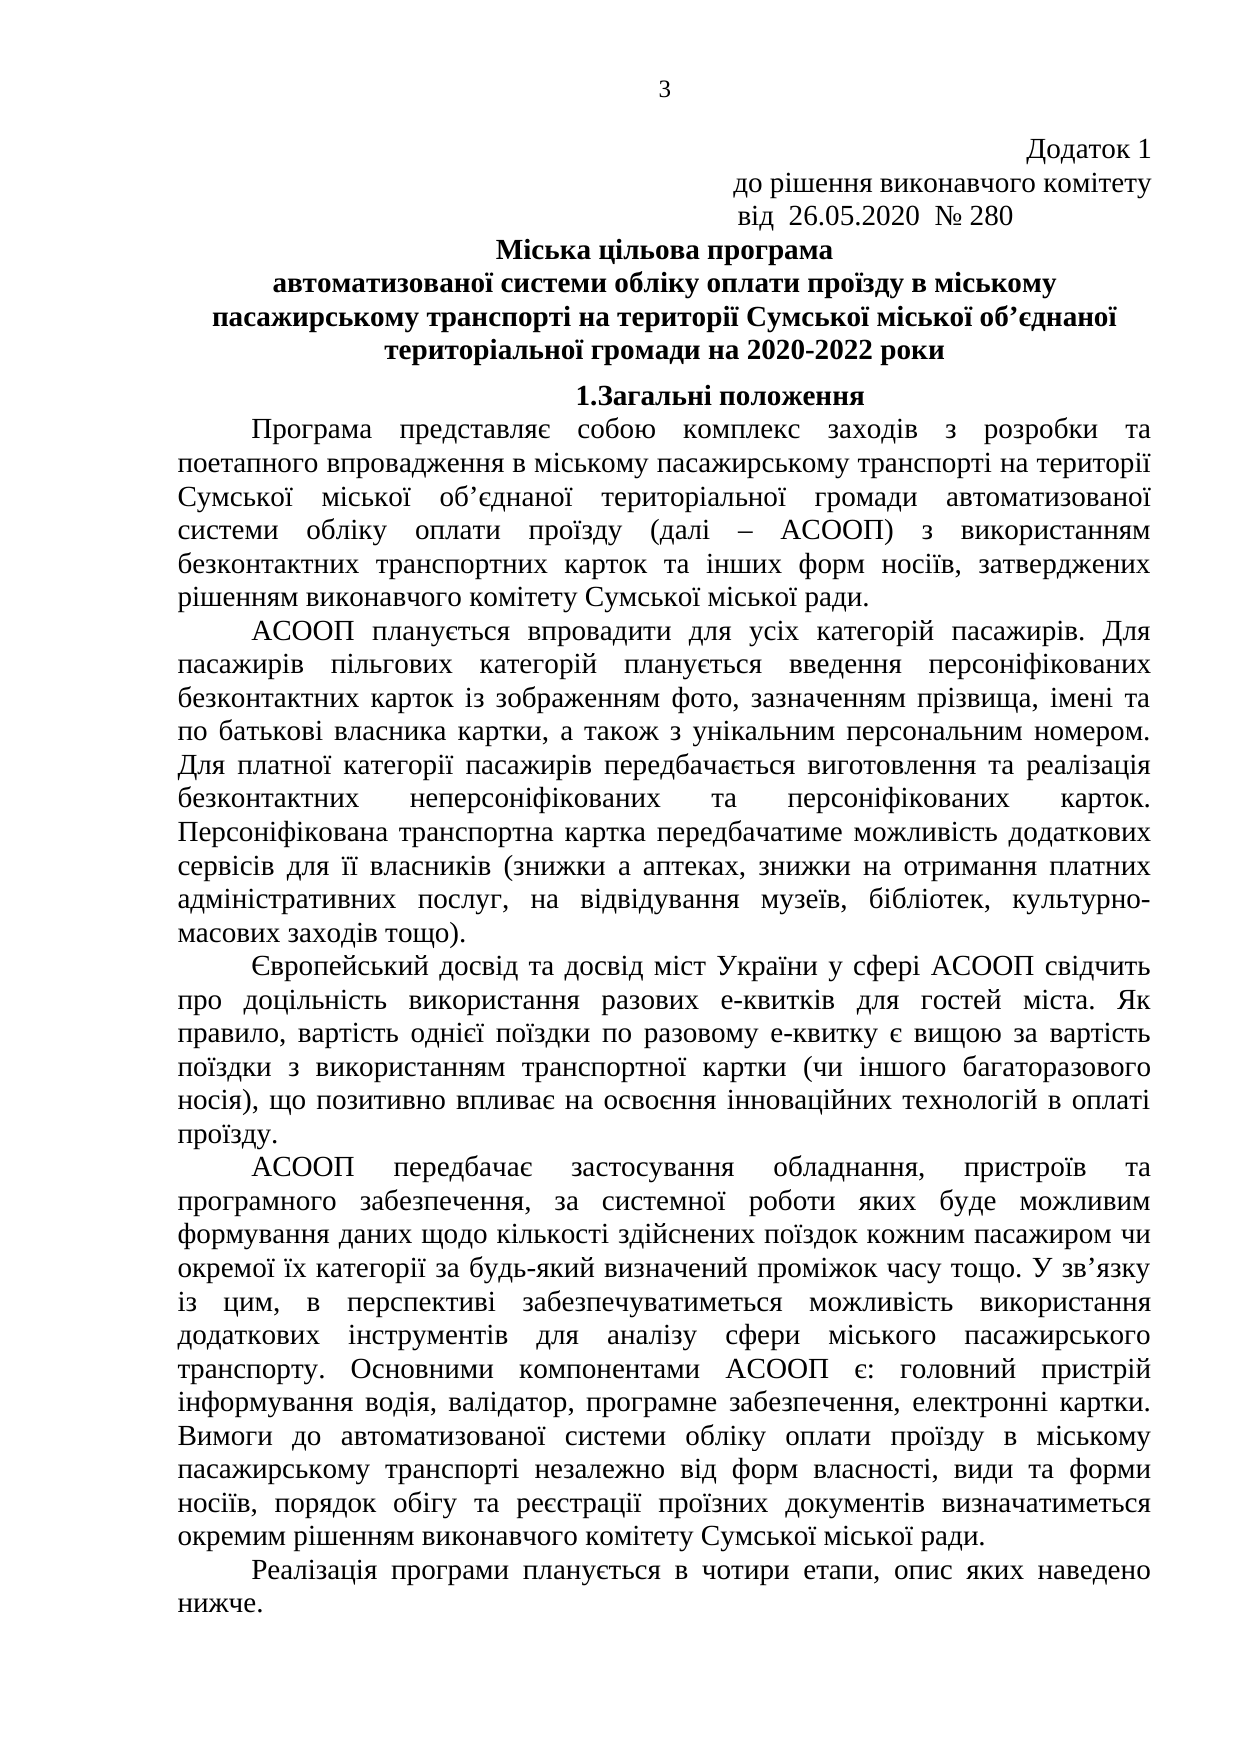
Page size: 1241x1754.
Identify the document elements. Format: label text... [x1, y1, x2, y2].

text автоматизованої системи обліку оплати проїзду в міському пасажирському транспорті на території Сумської міської об’єднаної територіальної громади на 2020-2022 роки [177, 265, 1152, 366]
text до рішення виконавчого комітету [177, 165, 1152, 198]
text Додаток 1 [177, 131, 1152, 165]
text Програма представляє собою комплекс заходів з розробки та поетапного впровадження в міському пасажирському транспорті на території Сумської міської об’єднаної територіальної громади автоматизованої системи обліку оплати проїзду (далі – АСООП) з використанням безконтактних транспортних карток та інших форм носіїв, затверджених рішенням виконавчого комітету Сумської міської ради. [177, 412, 1152, 613]
text Європейський досвід та досвід міст України у сфері АСООП свідчить про доцільність використання разових е-квитків для гостей міста. Як правило, вартість однієї поїздки по разовому е-квитку є вищою за вартість поїздки з використанням транспортної картки (чи іншого багаторазового носія), що позитивно впливає на освоєння інноваційних технологій в оплаті проїзду. [177, 948, 1152, 1149]
text АСООП планується впровадити для усіх категорій пасажирів. Для пасажирів пільгових категорій планується введення персоніфікованих безконтактних карток із зображенням фото, зазначенням прізвища, імені та по батькові власника картки, а також з унікальним персональним номером. Для платної категорії пасажирів передбачається виготовлення та реалізація безконтактних неперсоніфікованих та персоніфікованих карток. Персоніфікована транспортна картка передбачатиме можливість додаткових сервісів для її власників (знижки а аптеках, знижки на отримання платних адміністративних послуг, на відвідування музеїв, бібліотек, культурно-масових заходів тощо). [177, 613, 1152, 948]
text Реалізація програми планується в чотири етапи, опис яких наведено нижче. [177, 1552, 1152, 1619]
text від 26.05.2020 № 280 [693, 198, 1152, 232]
text Міська цільова програма [177, 232, 1152, 265]
text АСООП передбачає застосування обладнання, пристроїв та програмного забезпечення, за системної роботи яких буде можливим формування даних щодо кількості здійснених поїздок кожним пасажиром чи окремої їх категорії за будь-який визначений проміжок часу тощо. У зв’язку із цим, в перспективі забезпечуватиметься можливість використання додаткових інструментів для аналізу сфери міського пасажирського транспорту. Основними компонентами АСООП є: головний пристрій інформування водія, валідатор, програмне забезпечення, електронні картки. Вимоги до автоматизованої системи обліку оплати проїзду в міському пасажирському транспорті незалежно від форм власності, види та форми носіїв, порядок обігу та реєстрації проїзних документів визначатиметься окремим рішенням виконавчого комітету Сумської міської ради. [177, 1149, 1152, 1451]
list 1.Загальні положення [288, 378, 1152, 412]
